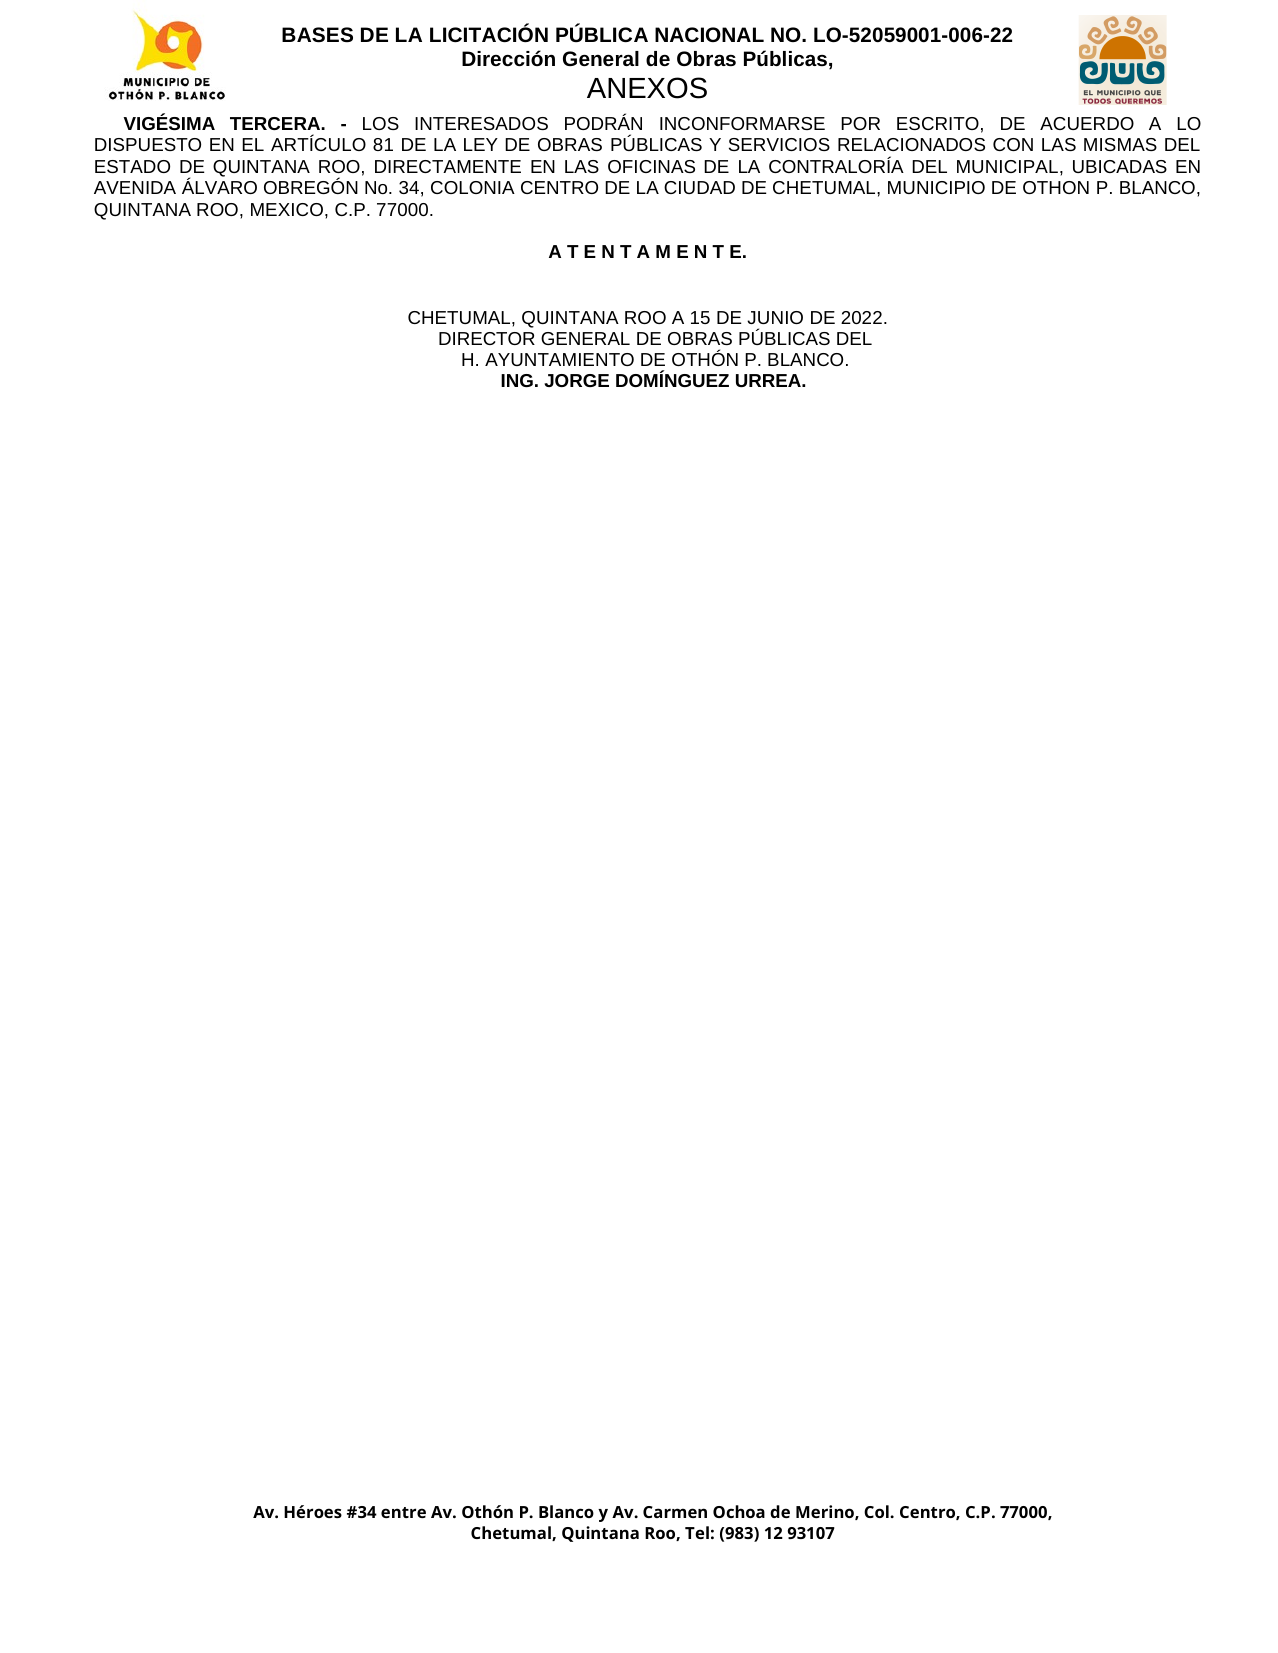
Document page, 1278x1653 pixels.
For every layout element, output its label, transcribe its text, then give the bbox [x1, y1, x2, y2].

picture [1078, 15, 1167, 105]
text ING. JORGE DOMÍNGUEZ URREA. [448, 371, 858, 392]
text DIRECTOR GENERAL DE OBRAS PÚBLICAS DEL [404, 328, 906, 349]
text A T E N T A M E N T E. [94, 241, 1201, 263]
text VIGÉSIMA TERCERA. - LOS INTERESADOS PODRÁN INCONFORMARSE POR ESCRITO, DE ACUERDO A LO DISPUESTO EN EL ARTÍCULO 81 DE LA LEY DE OBRAS PÚBLICAS Y SERVICIOS RELACIONADOS CON LAS MISMAS DEL ESTADO DE QUINTANA ROO, DIRECTAMENTE EN LAS OFICINAS DE LA CONTRALORÍA DEL MUNICIPAL, UBICADAS EN AVENIDA ÁLVARO OBREGÓN No. 34, COLONIA CENTRO DE LA CIUDAD DE CHETUMAL, MUNICIPIO DE OTHON P. BLANCO, QUINTANA ROO, MEXICO, C.P. 77000. [94, 112, 1201, 220]
picture [104, 0, 237, 112]
text CHETUMAL, QUINTANA ROO A 15 DE JUNIO DE 2022. [94, 307, 1201, 328]
text H. AYUNTAMIENTO DE OTHÓN P. BLANCO. [404, 350, 906, 371]
